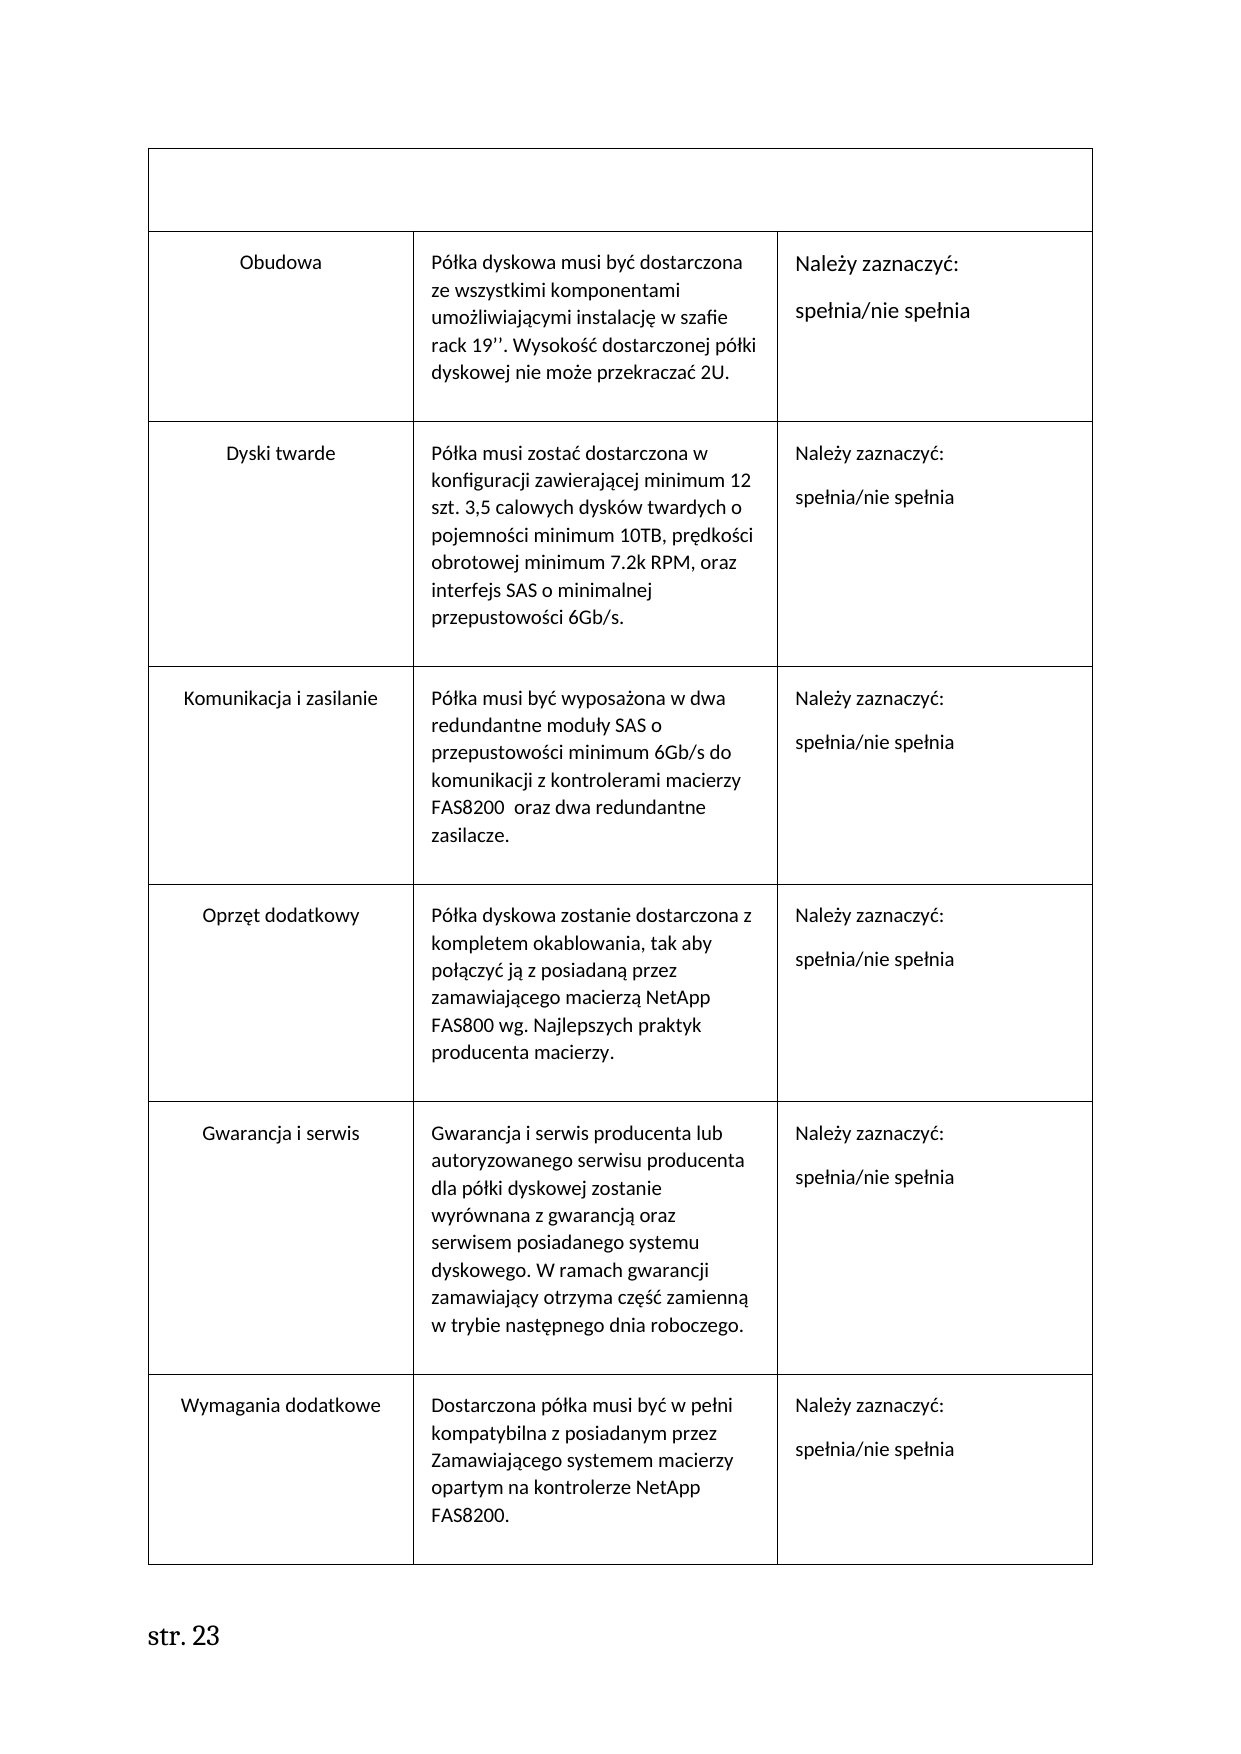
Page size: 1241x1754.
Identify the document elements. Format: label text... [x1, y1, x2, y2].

table_cell Komunikacja i zasilanie [149, 667, 413, 884]
table_cell Należy zaznaczyć: spełnia/nie spełnia [778, 885, 1092, 1101]
table_cell Półka musi zostać dostarczona w konfiguracji zawierającej minimum 12 szt. 3,5 calowych dysków twardych o pojemności minimum 10TB, prędkości obrotowej minimum 7.2k RPM, oraz interfejs SAS o minimalnej przepustowości 6Gb/s. [414, 422, 777, 666]
table_cell Należy zaznaczyć: spełnia/nie spełnia [778, 667, 1092, 884]
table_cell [778, 1375, 1092, 1564]
table_cell Dyski twarde [149, 422, 413, 666]
table_cell Półka dyskowa musi być dostarczona ze wszystkimi komponentami umożliwiającymi instalację w szafie rack 19’’. Wysokość dostarczonej półki dyskowej nie może przekraczać 2U. [414, 232, 777, 421]
table_cell Gwarancja i serwis producenta lub autoryzowanego serwisu producenta dla półki dyskowej zostanie wyrównana z gwarancją oraz serwisem posiadanego systemu dyskowego. W ramach gwarancji zamawiający otrzyma część zamienną w trybie następnego dnia roboczego. [414, 1102, 777, 1374]
table_cell Gwarancja i serwis [149, 1102, 413, 1374]
table_cell Należy zaznaczyć: spełnia/nie spełnia [778, 422, 1092, 666]
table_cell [414, 1375, 777, 1564]
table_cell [149, 149, 1092, 231]
table_cell Należy zaznaczyć: spełnia/nie spełnia [778, 232, 1092, 421]
table_cell Półka dyskowa zostanie dostarczona z kompletem okablowania, tak aby połączyć ją z posiadaną przez zamawiającego macierzą NetApp FAS800 wg. Najlepszych praktyk producenta macierzy. [414, 885, 777, 1101]
table_cell Oprzęt dodatkowy [149, 885, 413, 1101]
table_cell Półka musi być wyposażona w dwa redundantne moduły SAS o przepustowości minimum 6Gb/s do komunikacji z kontrolerami macierzy FAS8200 oraz dwa redundantne zasilacze. [414, 667, 777, 884]
table_cell Obudowa [149, 232, 413, 421]
table_cell Należy zaznaczyć: spełnia/nie spełnia [778, 1102, 1092, 1374]
table_cell Wymagania dodatkowe [149, 1375, 413, 1564]
